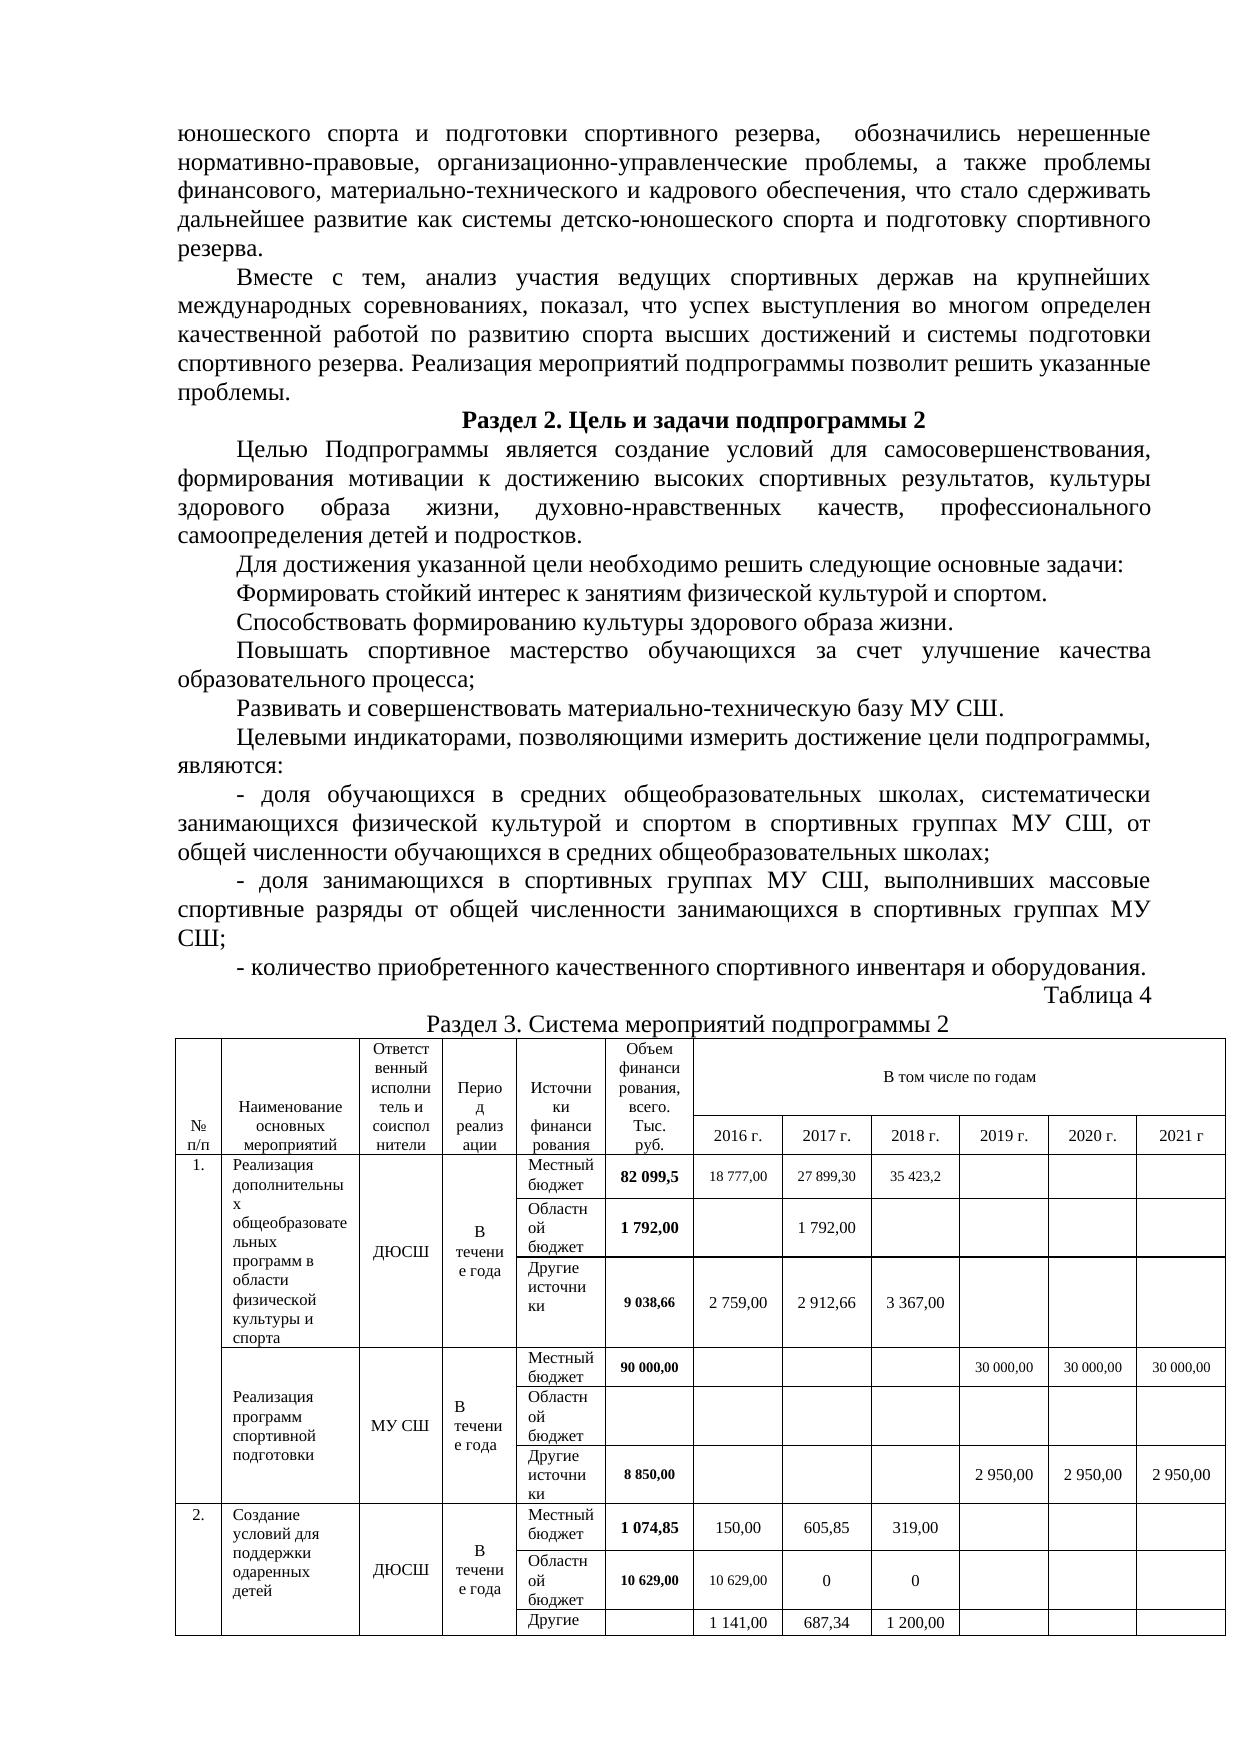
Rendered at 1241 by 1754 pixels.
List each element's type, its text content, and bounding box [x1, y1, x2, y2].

table_cell 30 000,00 [1049, 1348, 1136, 1386]
table_cell 2020 г. [1049, 1116, 1136, 1154]
table_cell Местный бюджет [517, 1155, 605, 1198]
table_cell 82 099,5 [606, 1155, 693, 1198]
text Таблица 4 [224, 981, 1152, 1009]
table_cell [872, 1199, 959, 1256]
table_cell [783, 1446, 871, 1503]
table_header В том числе по годам [694, 1039, 1225, 1115]
table_cell 10 629,00 [694, 1551, 782, 1609]
table_cell 2. [176, 1504, 221, 1635]
table_cell В течение года [443, 1504, 516, 1635]
table_cell [960, 1504, 1048, 1550]
text Раздел 3. Система мероприятий подпрограммы 2 [224, 1009, 1152, 1038]
table_cell [694, 1199, 782, 1256]
table_cell Создание условий для поддержки одаренных детей [222, 1504, 359, 1635]
text Вместе с тем, анализ участия ведущих спортивных держав на крупнейших международных соревнованиях, показал, что успех выступления во многом определен качественной работой по развитию спорта высших достижений и системы подготовки спортивного резерва. Реализация мероприятий подпрограммы позволит решить указанные проблемы. [177, 262, 1152, 406]
table_cell 319,00 [872, 1504, 959, 1550]
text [177, 118, 1152, 262]
table_cell МУ СШ [360, 1348, 442, 1503]
text Способствовать формированию культуры здорового образа жизни. [177, 607, 1152, 636]
table_cell [783, 1348, 871, 1386]
table_header Период реализации [443, 1039, 516, 1154]
table_cell [1049, 1199, 1136, 1256]
table_cell 1 200,00 [872, 1610, 959, 1635]
text Развивать и совершенствовать материально-техническую базу МУ СШ. [177, 693, 1152, 722]
table_cell 1 141,00 [694, 1610, 782, 1635]
table_header Источники финансирования [517, 1039, 605, 1154]
text Формировать стойкий интерес к занятиям физической культурой и спортом. [177, 578, 1152, 607]
table_cell Реализация дополнительных общеобразовательных программ в области физической культуры и спорта [222, 1155, 359, 1347]
table_header Ответственный исполнитель и соисполнители [360, 1039, 442, 1154]
table_cell [606, 1610, 693, 1635]
table_cell 150,00 [694, 1504, 782, 1550]
table_header Наименование основных мероприятий [222, 1039, 359, 1154]
table_cell Другие источники [517, 1446, 605, 1503]
table_cell [960, 1258, 1048, 1347]
table_cell 1 792,00 [606, 1199, 693, 1256]
table_cell [1049, 1551, 1136, 1609]
table_cell 687,34 [783, 1610, 871, 1635]
table_cell 2 912,66 [783, 1258, 871, 1347]
table_cell [1049, 1258, 1136, 1347]
text Повышать спортивное мастерство обучающихся за счет улучшение качества образовательного процесса; [177, 636, 1152, 693]
table_cell 35 423,2 [872, 1155, 959, 1198]
table_cell Областной бюджет [517, 1199, 605, 1256]
table_cell 3 367,00 [872, 1258, 959, 1347]
table_cell [1137, 1504, 1225, 1550]
table_cell ДЮСШ [360, 1155, 442, 1347]
table_cell 0 [783, 1551, 871, 1609]
table_cell 8 850,00 [606, 1446, 693, 1503]
table_cell 2017 г. [783, 1116, 871, 1154]
table_cell [1137, 1551, 1225, 1609]
table_cell [694, 1387, 782, 1445]
table_cell [960, 1155, 1048, 1198]
table_cell [606, 1387, 693, 1445]
table_cell 1 792,00 [783, 1199, 871, 1256]
text - количество приобретенного качественного спортивного инвентаря и оборудования. [177, 952, 1152, 981]
table_cell [872, 1387, 959, 1445]
table_cell Местный бюджет [517, 1348, 605, 1386]
table_cell 18 777,00 [694, 1155, 782, 1198]
table_cell [783, 1387, 871, 1445]
table_cell 27 899,30 [783, 1155, 871, 1198]
table_cell 2019 г. [960, 1116, 1048, 1154]
table_cell 10 629,00 [606, 1551, 693, 1609]
table_cell 30 000,00 [960, 1348, 1048, 1386]
text - доля обучающихся в средних общеобразовательных школах, систематически занимающихся физической культурой и спортом в спортивных группах МУ СШ, от общей численности обучающихся в средних общеобразовательных школах; [177, 779, 1152, 866]
table_cell Местный бюджет [517, 1504, 605, 1550]
table_cell [872, 1446, 959, 1503]
table_cell Другие источники [517, 1258, 605, 1347]
table_cell 2016 г. [694, 1116, 782, 1154]
table_cell 2 950,00 [960, 1446, 1048, 1503]
table_cell [1049, 1387, 1136, 1445]
table_cell [1137, 1258, 1225, 1347]
table_cell 2 950,00 [1137, 1446, 1225, 1503]
table_cell 2018 г. [872, 1116, 959, 1154]
table_cell 0 [872, 1551, 959, 1609]
table_cell 30 000,00 [1137, 1348, 1225, 1386]
table_cell [960, 1551, 1048, 1609]
table_cell [694, 1446, 782, 1503]
table_cell [960, 1199, 1048, 1256]
table_cell 90 000,00 [606, 1348, 693, 1386]
table_cell [1137, 1199, 1225, 1256]
table_cell ДЮСШ [360, 1504, 442, 1635]
table_cell [872, 1348, 959, 1386]
table_cell Областной бюджет [517, 1551, 605, 1609]
table_cell 1. [176, 1155, 221, 1503]
table_cell [960, 1610, 1048, 1635]
table_cell [1049, 1504, 1136, 1550]
table_cell 2 759,00 [694, 1258, 782, 1347]
table_header № п/п [176, 1039, 221, 1154]
table_cell [1137, 1155, 1225, 1198]
table_cell Реализация программ спортивной подготовки [222, 1348, 359, 1503]
table_cell [960, 1387, 1048, 1445]
table_cell Другие источники [517, 1610, 605, 1635]
table_cell Областной бюджет [517, 1387, 605, 1445]
text Целевыми индикаторами, позволяющими измерить достижение цели подпрограммы, являются: [177, 722, 1152, 779]
text Целью Подпрограммы является создание условий для самосовершенствования, формирования мотивации к достижению высоких спортивных результатов, культуры здорового образа жизни, духовно-нравственных качеств, профессионального самоопределения детей и подростков. [177, 434, 1152, 549]
table_cell [1137, 1610, 1225, 1635]
table_cell [694, 1348, 782, 1386]
title Раздел 2. Цель и задачи подпрограммы 2 [177, 406, 1152, 434]
table_cell [1137, 1387, 1225, 1445]
text Для достижения указанной цели необходимо решить следующие основные задачи: [177, 549, 1152, 578]
table_cell [1049, 1610, 1136, 1635]
table_cell 2 950,00 [1049, 1446, 1136, 1503]
table_cell 2021 г [1137, 1116, 1225, 1154]
table_cell 9 038,66 [606, 1258, 693, 1347]
table_header Объем финансирования, всего. Тыс. руб. [606, 1039, 693, 1154]
table_cell 605,85 [783, 1504, 871, 1550]
table_cell В течение года [443, 1155, 516, 1347]
text - доля занимающихся в спортивных группах МУ СШ, выполнивших массовые спортивные разряды от общей численности занимающихся в спортивных группах МУ СШ; [177, 866, 1152, 952]
table_cell [1049, 1155, 1136, 1198]
table_cell В течение года [443, 1348, 516, 1503]
table_cell 1 074,85 [606, 1504, 693, 1550]
